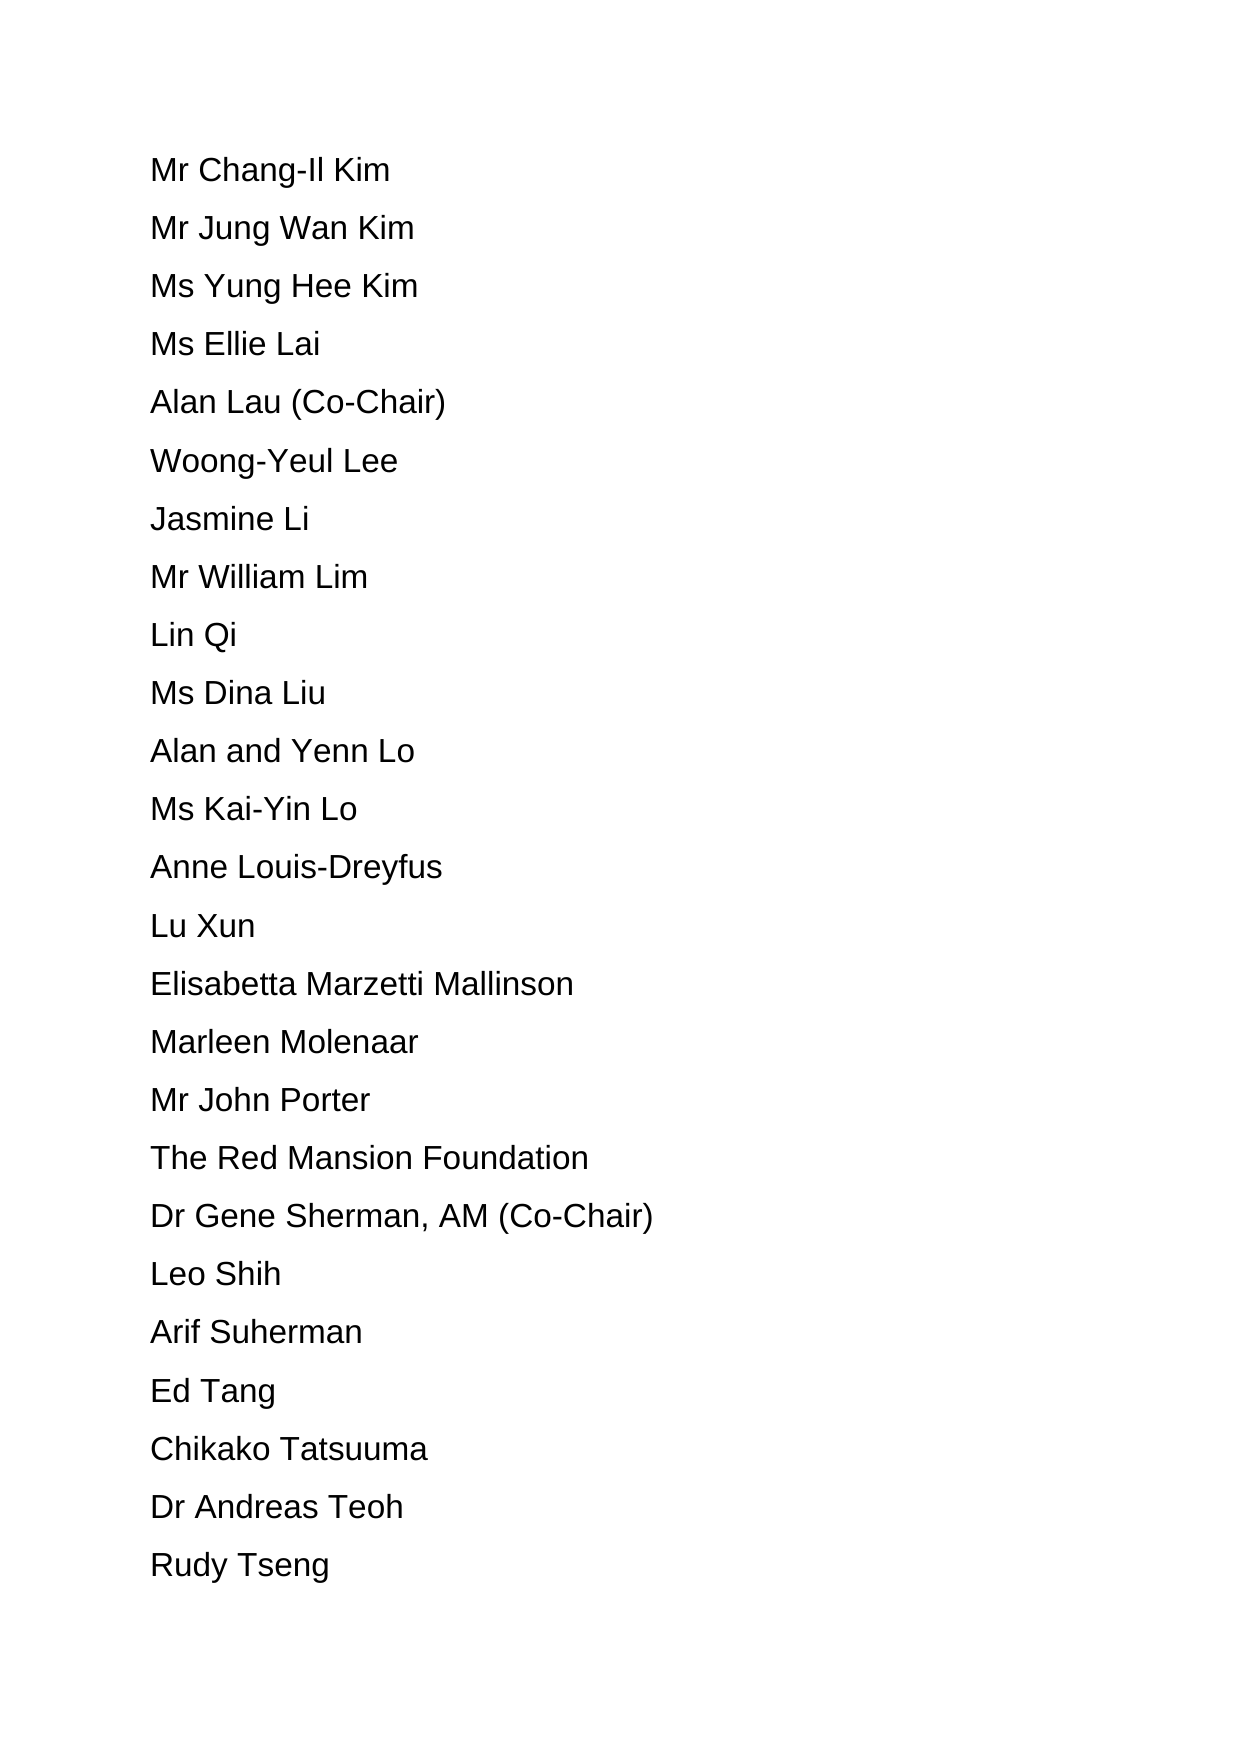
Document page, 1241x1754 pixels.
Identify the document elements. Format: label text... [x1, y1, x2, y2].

text Arif Suherman [150, 1312, 1090, 1351]
text Ms Yung Hee Kim [150, 266, 1090, 305]
text Mr Jung Wan Kim [150, 208, 1090, 247]
text Mr Chang-Il Kim [150, 150, 1090, 188]
text Mr William Lim [150, 557, 1090, 595]
text Leo Shih [150, 1254, 1090, 1293]
text Elisabetta Marzetti Mallinson [150, 964, 1090, 1002]
text Marleen Molenaar [150, 1022, 1090, 1060]
text Lu Xun [150, 906, 1090, 944]
text Alan Lau (Co-Chair) [150, 382, 1090, 421]
text Ms Kai-Yin Lo [150, 789, 1090, 828]
text Jasmine Li [150, 499, 1090, 537]
text Mr John Porter [150, 1080, 1090, 1118]
text Rudy Tseng [150, 1545, 1090, 1583]
text Dr Andreas Teoh [150, 1487, 1090, 1525]
text Anne Louis-Dreyfus [150, 847, 1090, 886]
text Lin Qi [150, 615, 1090, 653]
text Ed Tang [150, 1371, 1090, 1409]
text Chikako Tatsuuma [150, 1429, 1090, 1467]
text Ms Dina Liu [150, 673, 1090, 712]
text Ms Ellie Lai [150, 324, 1090, 363]
text Dr Gene Sherman, AM (Co-Chair) [150, 1196, 1090, 1235]
text The Red Mansion Foundation [150, 1138, 1090, 1177]
text Woong-Yeul Lee [150, 441, 1090, 479]
text Alan and Yenn Lo [150, 731, 1090, 770]
